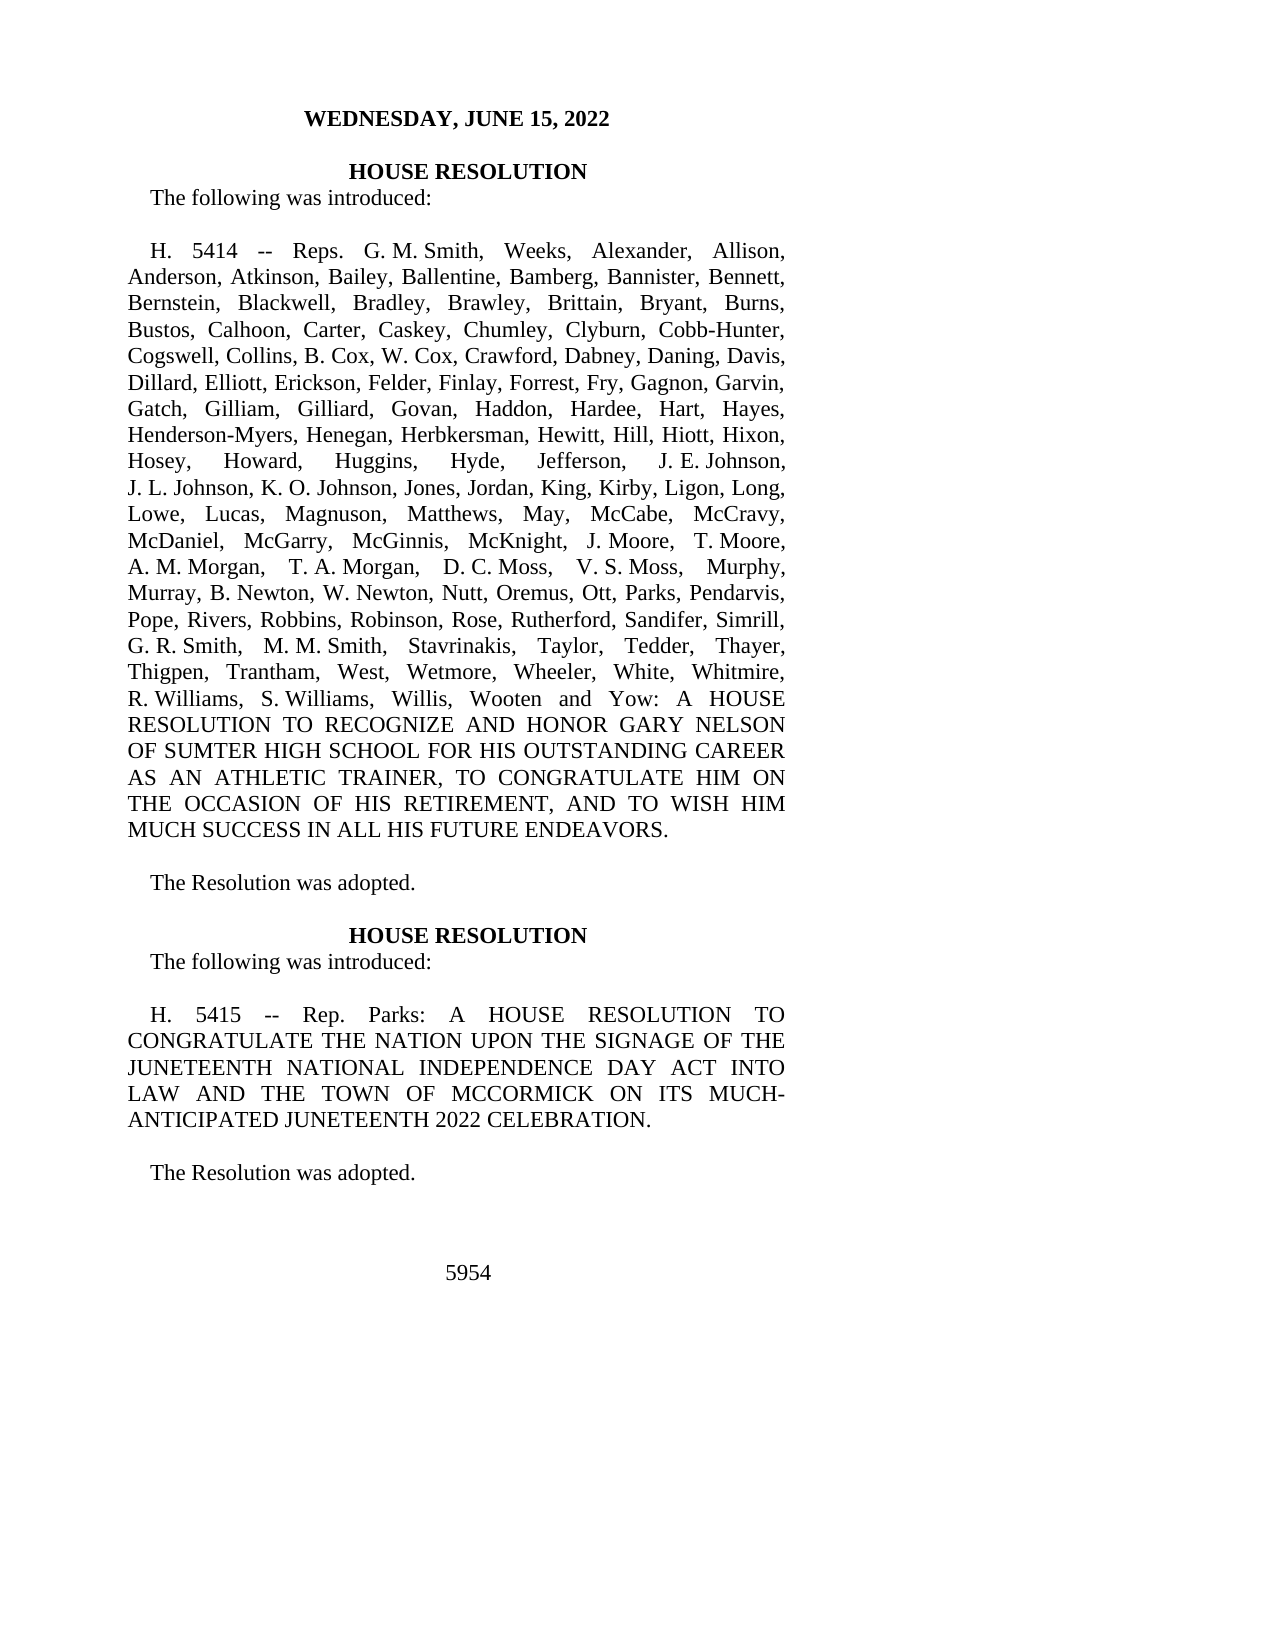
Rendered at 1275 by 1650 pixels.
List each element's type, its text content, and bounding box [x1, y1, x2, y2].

text H. 5414 -- Reps. G. M. Smith, Weeks, Alexander, Allison, Anderson, Atkinson, Bailey, Ballentine, Bamberg, Bannister, Bennett, Bernstein, Blackwell, Bradley, Brawley, Brittain, Bryant, Burns, Bustos, Calhoon, Carter, Caskey, Chumley, Clyburn, Cobb-Hunter, Cogswell, Collins, B. Cox, W. Cox, Crawford, Dabney, Daning, Davis, Dillard, Elliott, Erickson, Felder, Finlay, Forrest, Fry, Gagnon, Garvin, Gatch, Gilliam, Gilliard, Govan, Haddon, Hardee, Hart, Hayes, Henderson-Myers, Henegan, Herbkersman, Hewitt, Hill, Hiott, Hixon, Hosey, Howard, Huggins, Hyde, Jefferson, J. E. Johnson, J. L. Johnson, K. O. Johnson, Jones, Jordan, King, Kirby, Ligon, Long, Lowe, Lucas, Magnuson, Matthews, May, McCabe, McCravy, McDaniel, McGarry, McGinnis, McKnight, J. Moore, T. Moore, A. M. Morgan, T. A. Morgan, D. C. Moss, V. S. Moss, Murphy, Murray, B. Newton, W. Newton, Nutt, Oremus, Ott, Parks, Pendarvis, Pope, Rivers, Robbins, Robinson, Rose, Rutherford, Sandifer, Simrill, G. R. Smith, M. M. Smith, Stavrinakis, Taylor, Tedder, Thayer, Thigpen, Trantham, West, Wetmore, Wheeler, White, Whitmire, R. Williams, S. Williams, Willis, Wooten and Yow: A HOUSE RESOLUTION TO RECOGNIZE AND HONOR GARY NELSON OF SUMTER HIGH SCHOOL FOR HIS OUTSTANDING CAREER AS AN ATHLETIC TRAINER, TO CONGRATULATE HIM ON THE OCCASION OF HIS RETIREMENT, AND TO WISH HIM MUCH SUCCESS IN ALL HIS FUTURE ENDEAVORS. [127, 237, 786, 843]
text The Resolution was adopted. [127, 1159, 786, 1186]
text HOUSE RESOLUTION [127, 922, 786, 948]
text H. 5415 -- Rep. Parks: A HOUSE RESOLUTION TO CONGRATULATE THE NATION UPON THE SIGNAGE OF THE JUNETEENTH NATIONAL INDEPENDENCE DAY ACT INTO LAW AND THE TOWN OF MCCORMICK ON ITS MUCH-ANTICIPATED JUNETEENTH 2022 CELEBRATION. [127, 1001, 786, 1133]
text The following was introduced: [127, 184, 786, 210]
text The Resolution was adopted. [127, 869, 786, 896]
text HOUSE RESOLUTION [127, 158, 786, 184]
text The following was introduced: [127, 948, 786, 975]
